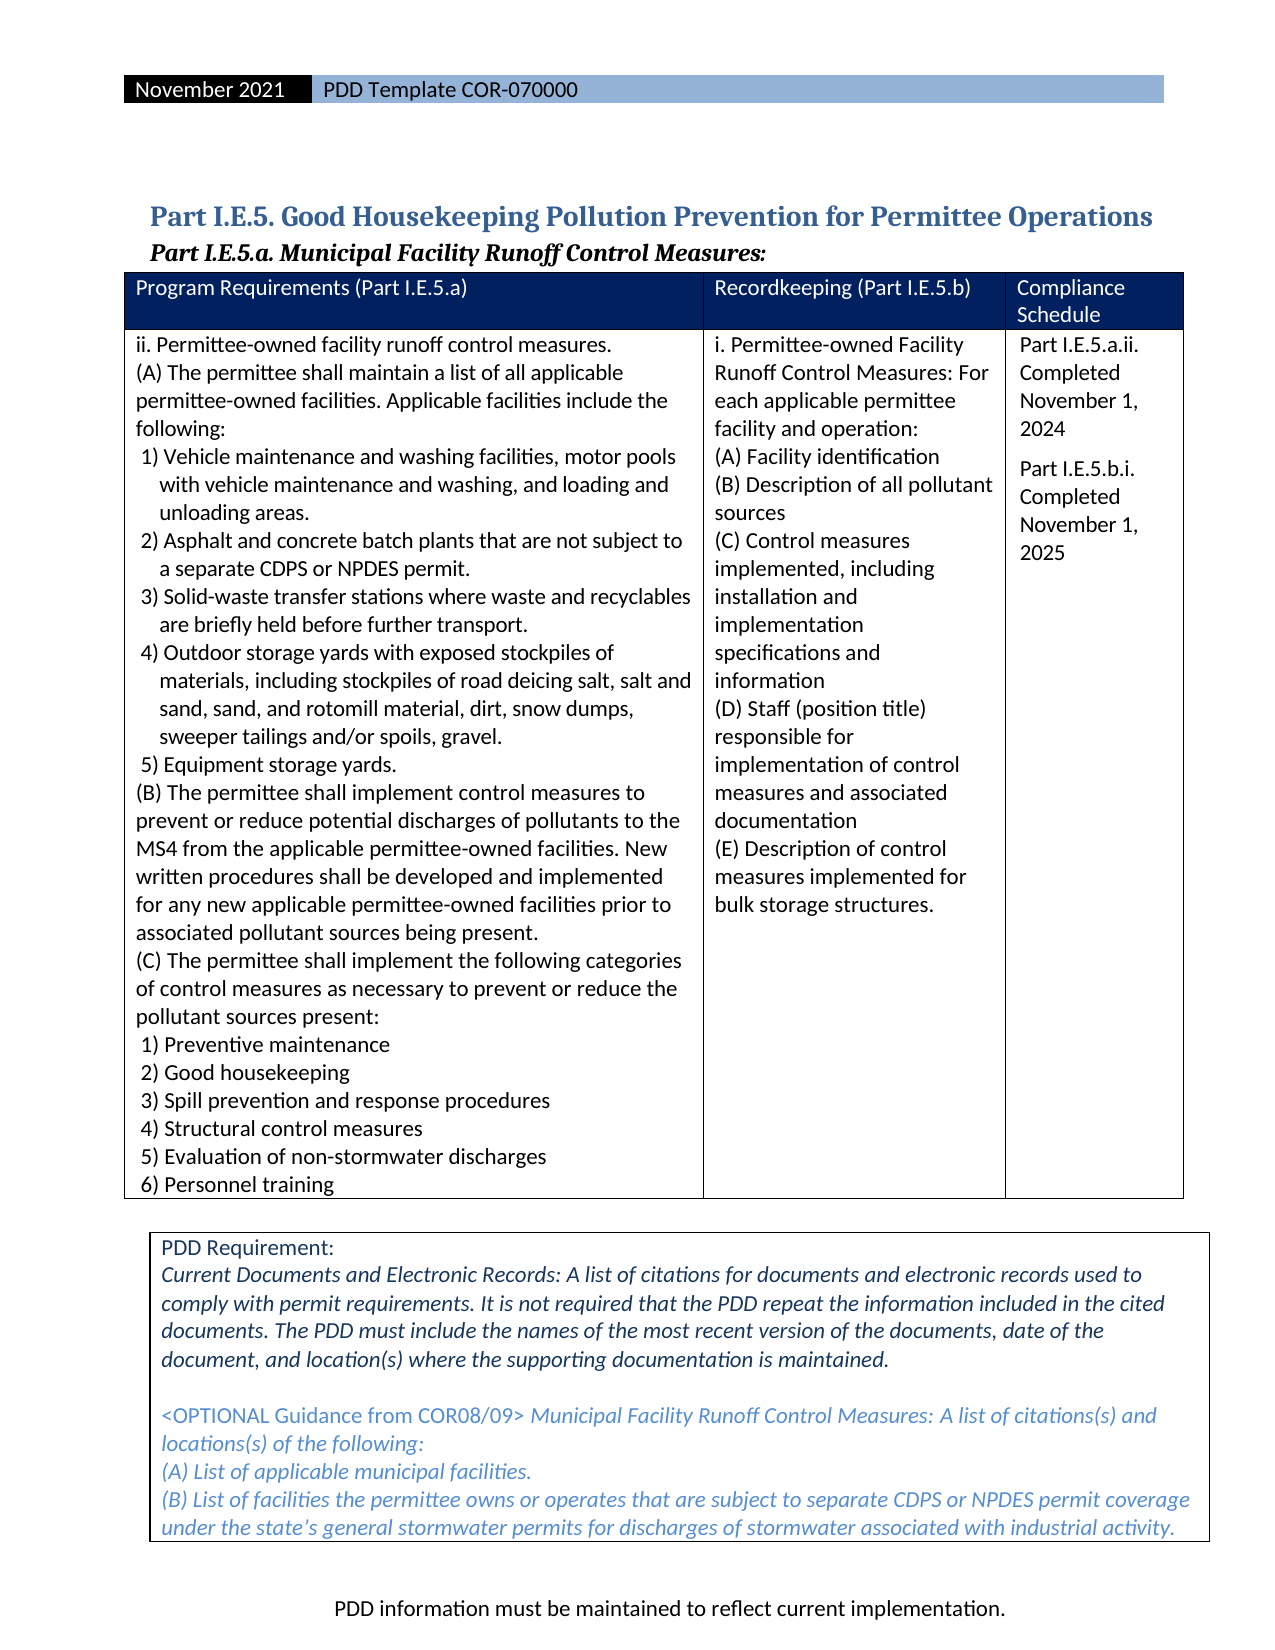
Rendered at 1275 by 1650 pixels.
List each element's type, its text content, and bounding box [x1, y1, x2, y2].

table_header Compliance Schedule [1006, 273, 1183, 329]
text Part I.E.5.a. Municipal Facility Runoff Control Measures: [150, 238, 1191, 267]
table_cell Part I.E.5.a.ii. Completed November 1, 2024 Part I.E.5.b.i. Completed November 1, 2025 [1006, 330, 1183, 1198]
table_header Recordkeeping (Part I.E.5.b) [704, 273, 1005, 329]
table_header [151, 1233, 1209, 1541]
table_cell ii. Permittee-owned facility runoff control measures. (A) The permittee shall maintain a list of all applicable permittee-owned facilities. Applicable facilities include the following: 1) Vehicle maintenance and washing facilities, motor pools with vehicle maintenance and washing, and loading and unloading areas. 2) Asphalt and concrete batch plants that are not subject to a separate CDPS or NPDES permit. 3) Solid-waste transfer stations where waste and recyclables are briefly held before further transport. 4) Outdoor storage yards with exposed stockpiles of materials, including stockpiles of road deicing salt, salt and sand, sand, and rotomill material, dirt, snow dumps, sweeper tailings and/or spoils, gravel. 5) Equipment storage yards. (B) The permittee shall implement control measures to prevent or reduce potential discharges of pollutants to the MS4 from the applicable permittee-owned facilities. New written procedures shall be developed and implemented for any new applicable permittee-owned facilities prior to associated pollutant sources being present. (C) The permittee shall implement the following categories of control measures as necessary to prevent or reduce the pollutant sources present: 1) Preventive maintenance 2) Good housekeeping 3) Spill prevention and response procedures 4) Structural control measures 5) Evaluation of non-stormwater discharges 6) Personnel training [125, 330, 703, 1198]
table_cell i. Permittee-owned Facility Runoff Control Measures: For each applicable permittee facility and operation: (A) Facility identification (B) Description of all pollutant sources (C) Control measures implemented, including installation and implementation specifications and information (D) Staff (position title) responsible for implementation of control measures and associated documentation (E) Description of control measures implemented for bulk storage structures. [704, 330, 1005, 1198]
table_header Program Requirements (Part I.E.5.a) [125, 273, 703, 329]
subtitle Part I.E.5. Good Housekeeping Pollution Prevention for Permittee Operations [150, 200, 1191, 233]
